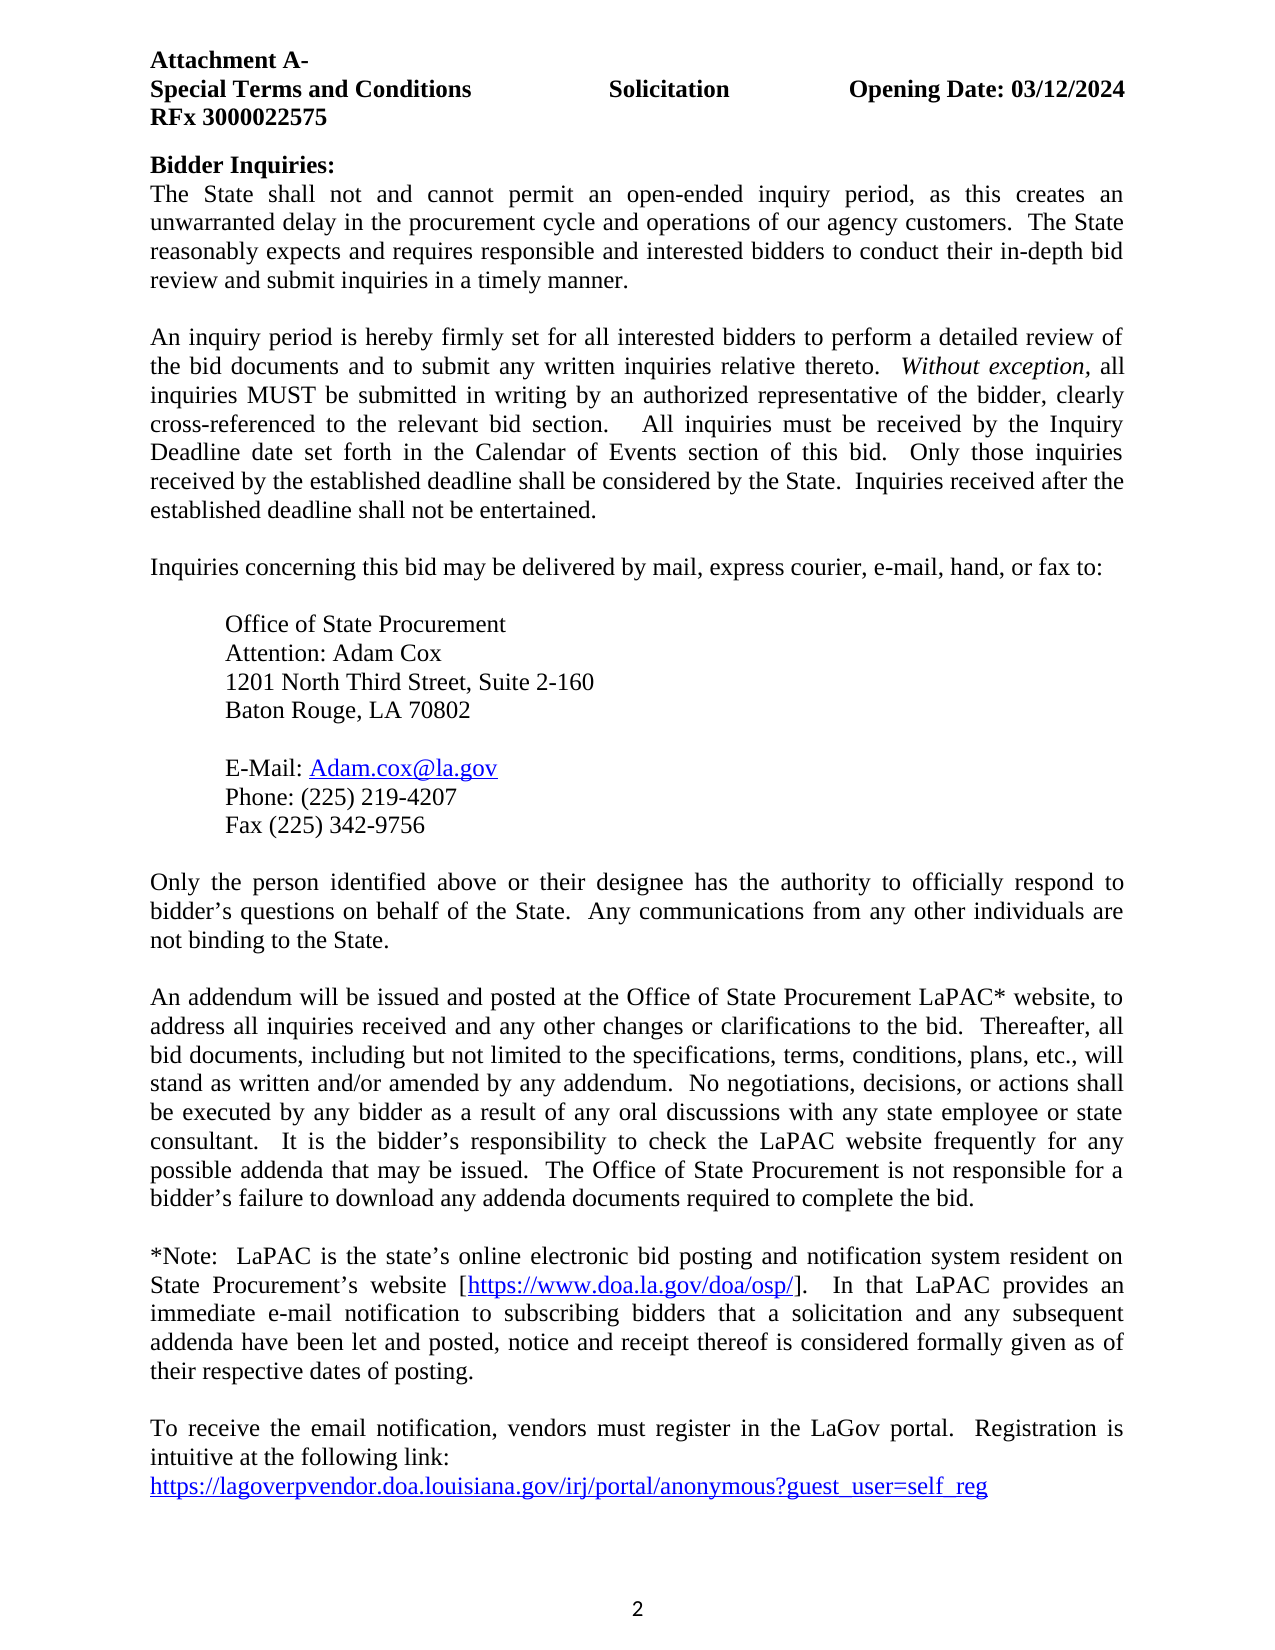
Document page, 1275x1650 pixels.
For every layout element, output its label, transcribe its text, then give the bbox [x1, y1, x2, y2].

text To receive the email notification, vendors must register in the LaGov portal. Registration is intuitive at the following link: [150, 1413, 1125, 1471]
text An inquiry period is hereby firmly set for all interested bidders to perform a detailed review of the bid documents and to submit any written inquiries relative thereto. Without exception, all inquiries MUST be submitted in writing by an authorized representative of the bidder, clearly cross-referenced to the relevant bid section. All inquiries must be received by the Inquiry Deadline date set forth in the Calendar of Events section of this bid. Only those inquiries received by the established deadline shall be considered by the State. Inquiries received after the established deadline shall not be entertained. [150, 322, 1125, 524]
text Office of State Procurement [225, 609, 1125, 638]
text Baton Rouge, LA 70802 [150, 696, 1125, 724]
text An addendum will be issued and posted at the Office of State Procurement LaPAC* website, to address all inquiries received and any other changes or clarifications to the bid. Thereafter, all bid documents, including but not limited to the specifications, terms, conditions, plans, etc., will stand as written and/or amended by any addendum. No negotiations, decisions, or actions shall be executed by any bidder as a result of any oral discussions with any state employee or state consultant. It is the bidder’s responsibility to check the LaPAC website frequently for any possible addenda that may be issued. The Office of State Procurement is not responsible for a bidder’s failure to download any addenda documents required to complete the bid. [150, 982, 1125, 1212]
text Attention: Adam Cox [150, 638, 1125, 667]
text Phone: (225) 219-4207 [150, 782, 1125, 811]
text E-Mail: Adam.cox@la.gov [150, 753, 1125, 782]
text Inquiries concerning this bid may be delivered by mail, express courier, e-mail, hand, or fax to: [150, 552, 1125, 581]
text 1201 North Third Street, Suite 2-160 [150, 667, 1125, 696]
text Bidder Inquiries: [150, 150, 1125, 179]
text *Note: LaPAC is the state’s online electronic bid posting and notification system resident on State Procurement’s website [https://www.doa.la.gov/doa/osp/]. In that LaPAC provides an immediate e-mail notification to subscribing bidders that a solicitation and any subsequent addenda have been let and posted, notice and receipt thereof is considered formally given as of their respective dates of posting. [150, 1241, 1125, 1385]
text https://lagoverpvendor.doa.louisiana.gov/irj/portal/anonymous?guest_user=self_reg [150, 1471, 1125, 1500]
text Fax (225) 342-9756 [150, 811, 1125, 839]
text Only the person identified above or their designee has the authority to officially respond to bidder’s questions on behalf of the State. Any communications from any other individuals are not binding to the State. [150, 867, 1125, 953]
text The State shall not and cannot permit an open-ended inquiry period, as this creates an unwarranted delay in the procurement cycle and operations of our agency customers. The State reasonably expects and requires responsible and interested bidders to conduct their in-depth bid review and submit inquiries in a timely manner. [150, 179, 1125, 294]
